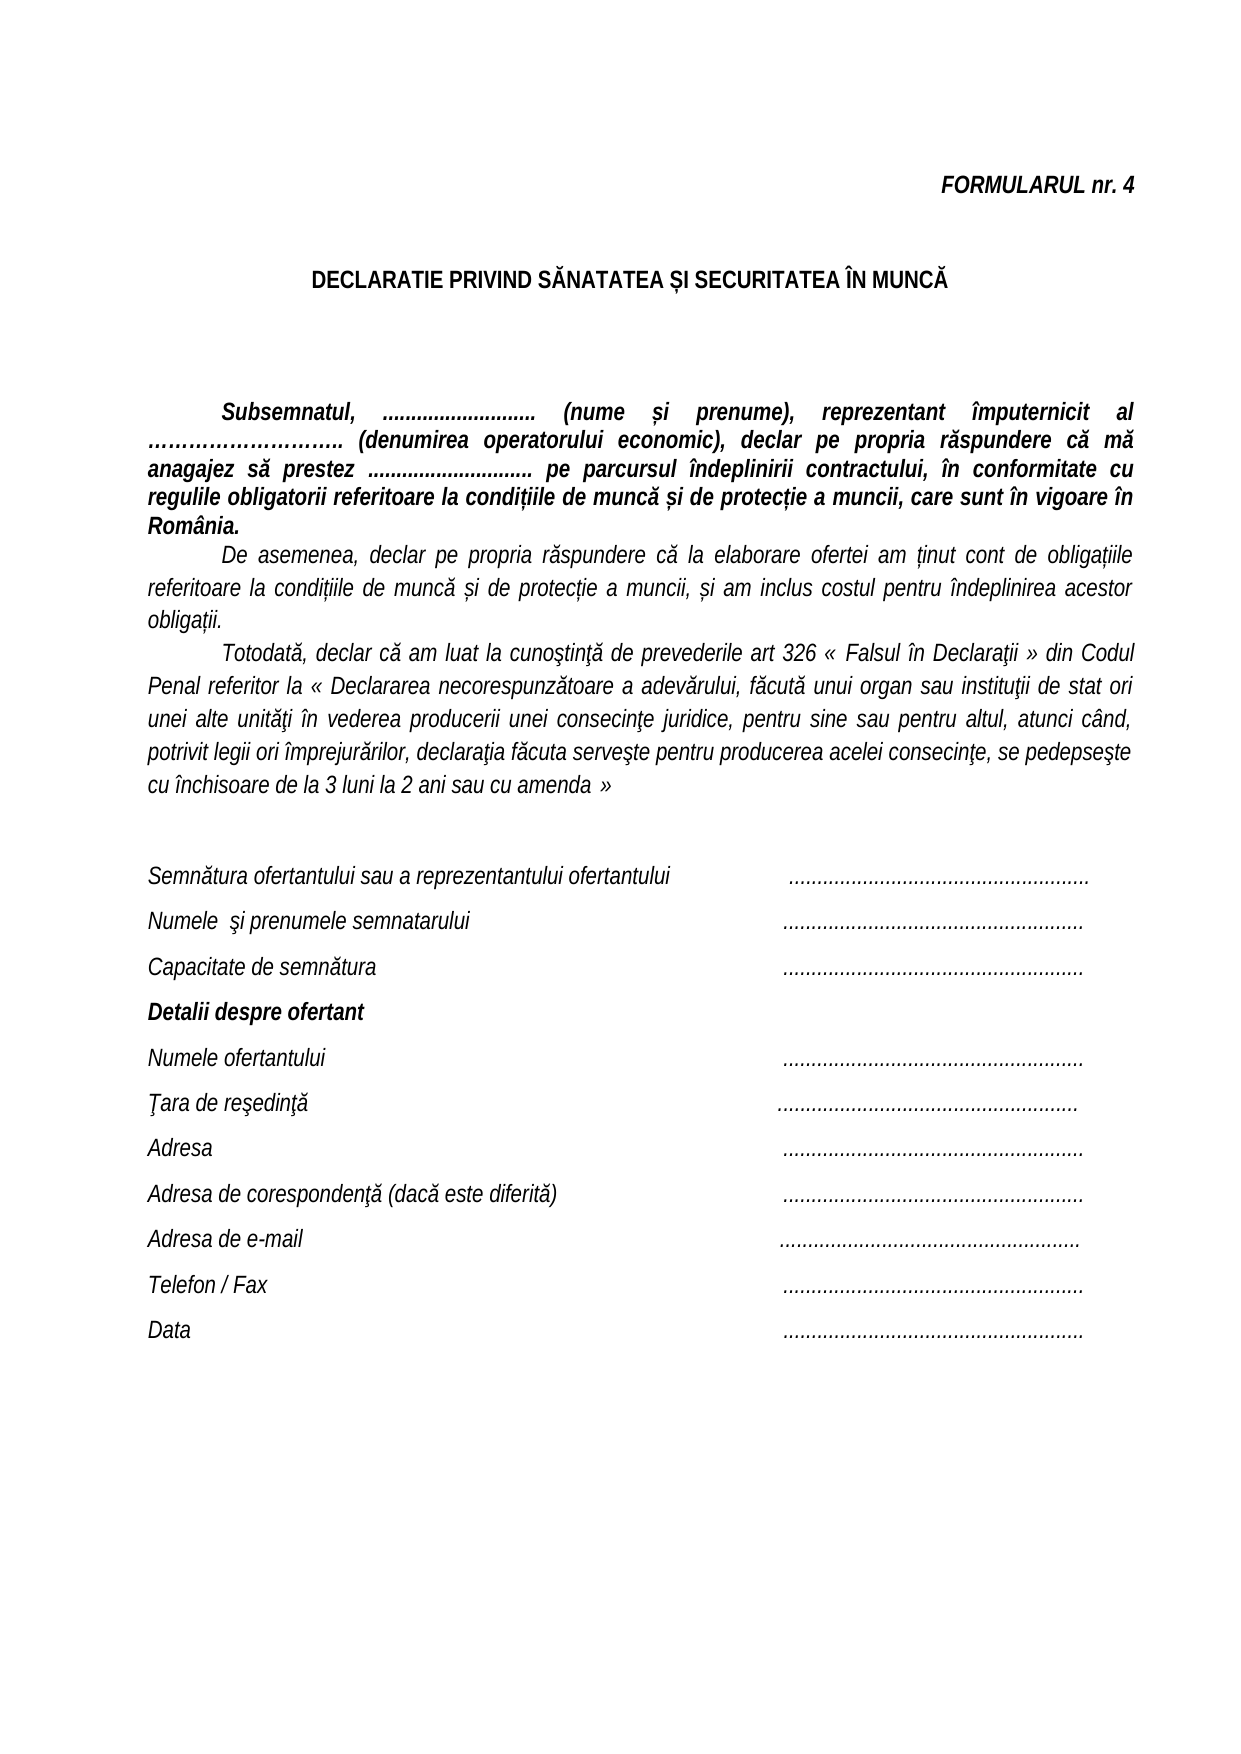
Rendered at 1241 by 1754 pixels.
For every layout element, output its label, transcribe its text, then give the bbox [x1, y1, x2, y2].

text Totodată, declar că am luat la cunoştinţă de prevederile art 326 « Falsul în Declaraţii » din Codul Penal referitor la « Declararea necorespunzătoare a adevărului, făcută unui organ sau instituţii de stat ori unei alte unităţi în vederea producerii unei consecinţe juridice, pentru sine sau pentru altul, atunci când, potrivit legii ori împrejurărilor, declaraţia făcuta serveşte pentru producerea acelei consecinţe, se pedepseşte cu închisoare de la 3 luni la 2 ani sau cu amenda » [148, 638, 1137, 799]
text De asemenea, declar pe propria răspundere că la elaborare ofertei am ținut cont de obligațiile referitoare la condițiile de muncă și de protecție a muncii, și am inclus costul pentru îndeplinirea acestor obligații. [148, 540, 1137, 634]
text Data ..................................................... [148, 1315, 1137, 1344]
subtitle declaratie privind SĂNATATEA ȘI SECURITATEA ÎN muncĂ [260, 265, 1137, 293]
text Adresa de corespondenţă (dacă este diferită) ..................................................... [148, 1179, 1137, 1207]
text Adresa ..................................................... [148, 1133, 1137, 1162]
text Ţara de reşedinţă ..................................................... [148, 1088, 1137, 1117]
text Numele ofertantului ..................................................... [148, 1043, 1137, 1071]
text Adresa de e-mail ..................................................... [148, 1224, 1137, 1253]
text Telefon / Fax ..................................................... [148, 1270, 1137, 1298]
text FORMULARUL nr. 4 [148, 170, 1137, 199]
text Capacitate de semnătura ..................................................... [148, 952, 1137, 980]
text Detalii despre ofertant [148, 997, 1137, 1026]
subtitle Subsemnatul, ........................... (nume și prenume), reprezentant împuternicit al ……………………….. (denumirea operatorului economic), declar pe propria răspundere că mă anagajez să prestez ............................. pe parcursul îndeplinirii contractului, în conformitate cu regulile obligatorii referitoare la condițiile de muncă și de protecție a muncii, care sunt în vigoare în România. [148, 396, 1137, 540]
text Numele şi prenumele semnatarului ..................................................... [148, 906, 1137, 935]
text Semnătura ofertantului sau a reprezentantului ofertantului ..................................................... [148, 861, 1137, 889]
